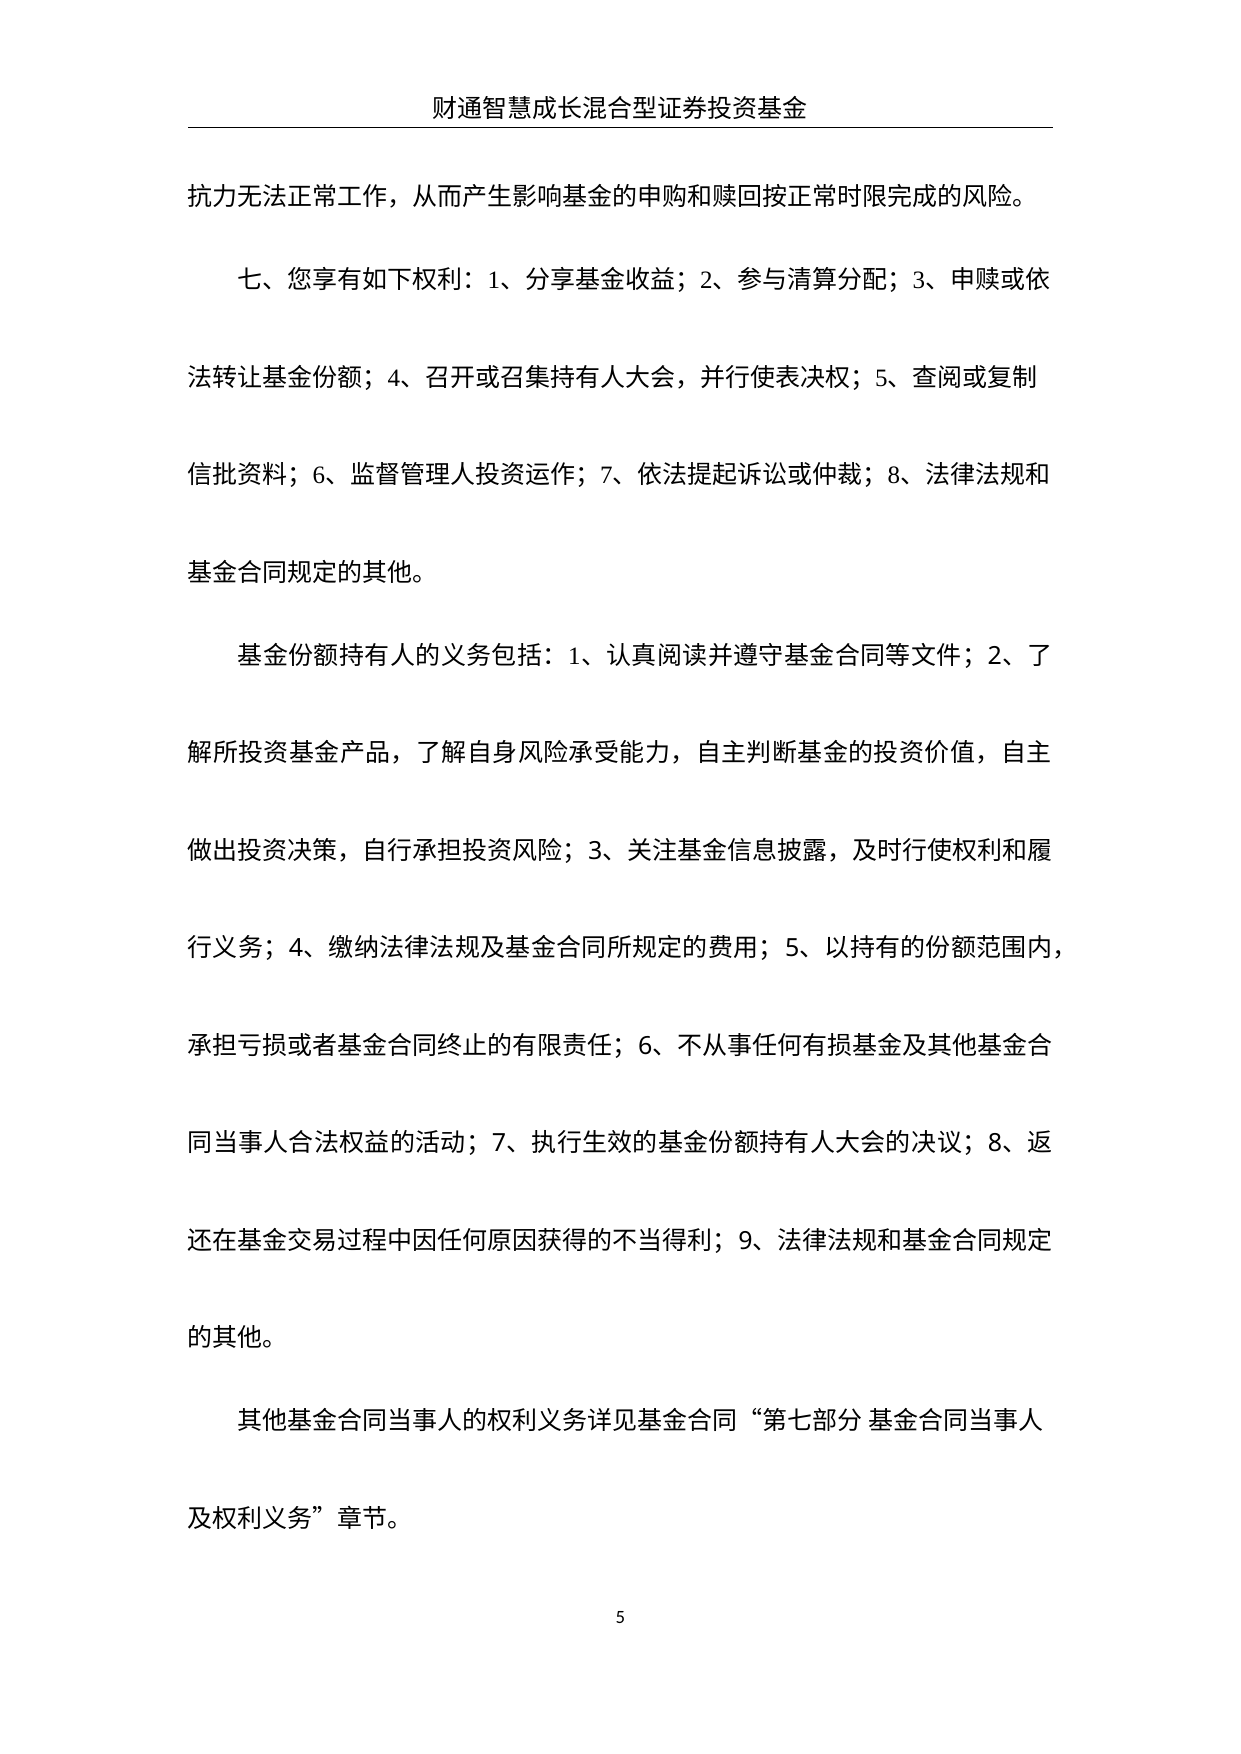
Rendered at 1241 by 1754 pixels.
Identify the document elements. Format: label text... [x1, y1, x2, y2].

text 七、您享有如下权利：1、分享基金收益；2、参与清算分配；3、申赎或依法转让基金份额；4、召开或召集持有人大会，并行使表决权；5、查阅或复制信批资料；6、监督管理人投资运作；7、依法提起诉讼或仲裁；8、法律法规和基金合同规定的其他。 [187, 245, 1053, 603]
text 其他基金合同当事人的权利义务详见基金合同“第七部分 基金合同当事人及权利义务”章节。 [187, 1386, 1053, 1549]
text 基金份额持有人的义务包括：1、认真阅读并遵守基金合同等文件；2、了解所投资基金产品，了解自身风险承受能力，自主判断基金的投资价值，自主做出投资决策，自行承担投资风险；3、关注基金信息披露，及时行使权利和履行义务；4、缴纳法律法规及基金合同所规定的费用；5、以持有的份额范围内，承担亏损或者基金合同终止的有限责任；6、不从事任何有损基金及其他基金合同当事人合法权益的活动；7、执行生效的基金份额持有人大会的决议；8、返还在基金交易过程中因任何原因获得的不当得利；9、法律法规和基金合同规定的其他。 [187, 621, 1053, 1368]
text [187, 162, 1053, 227]
